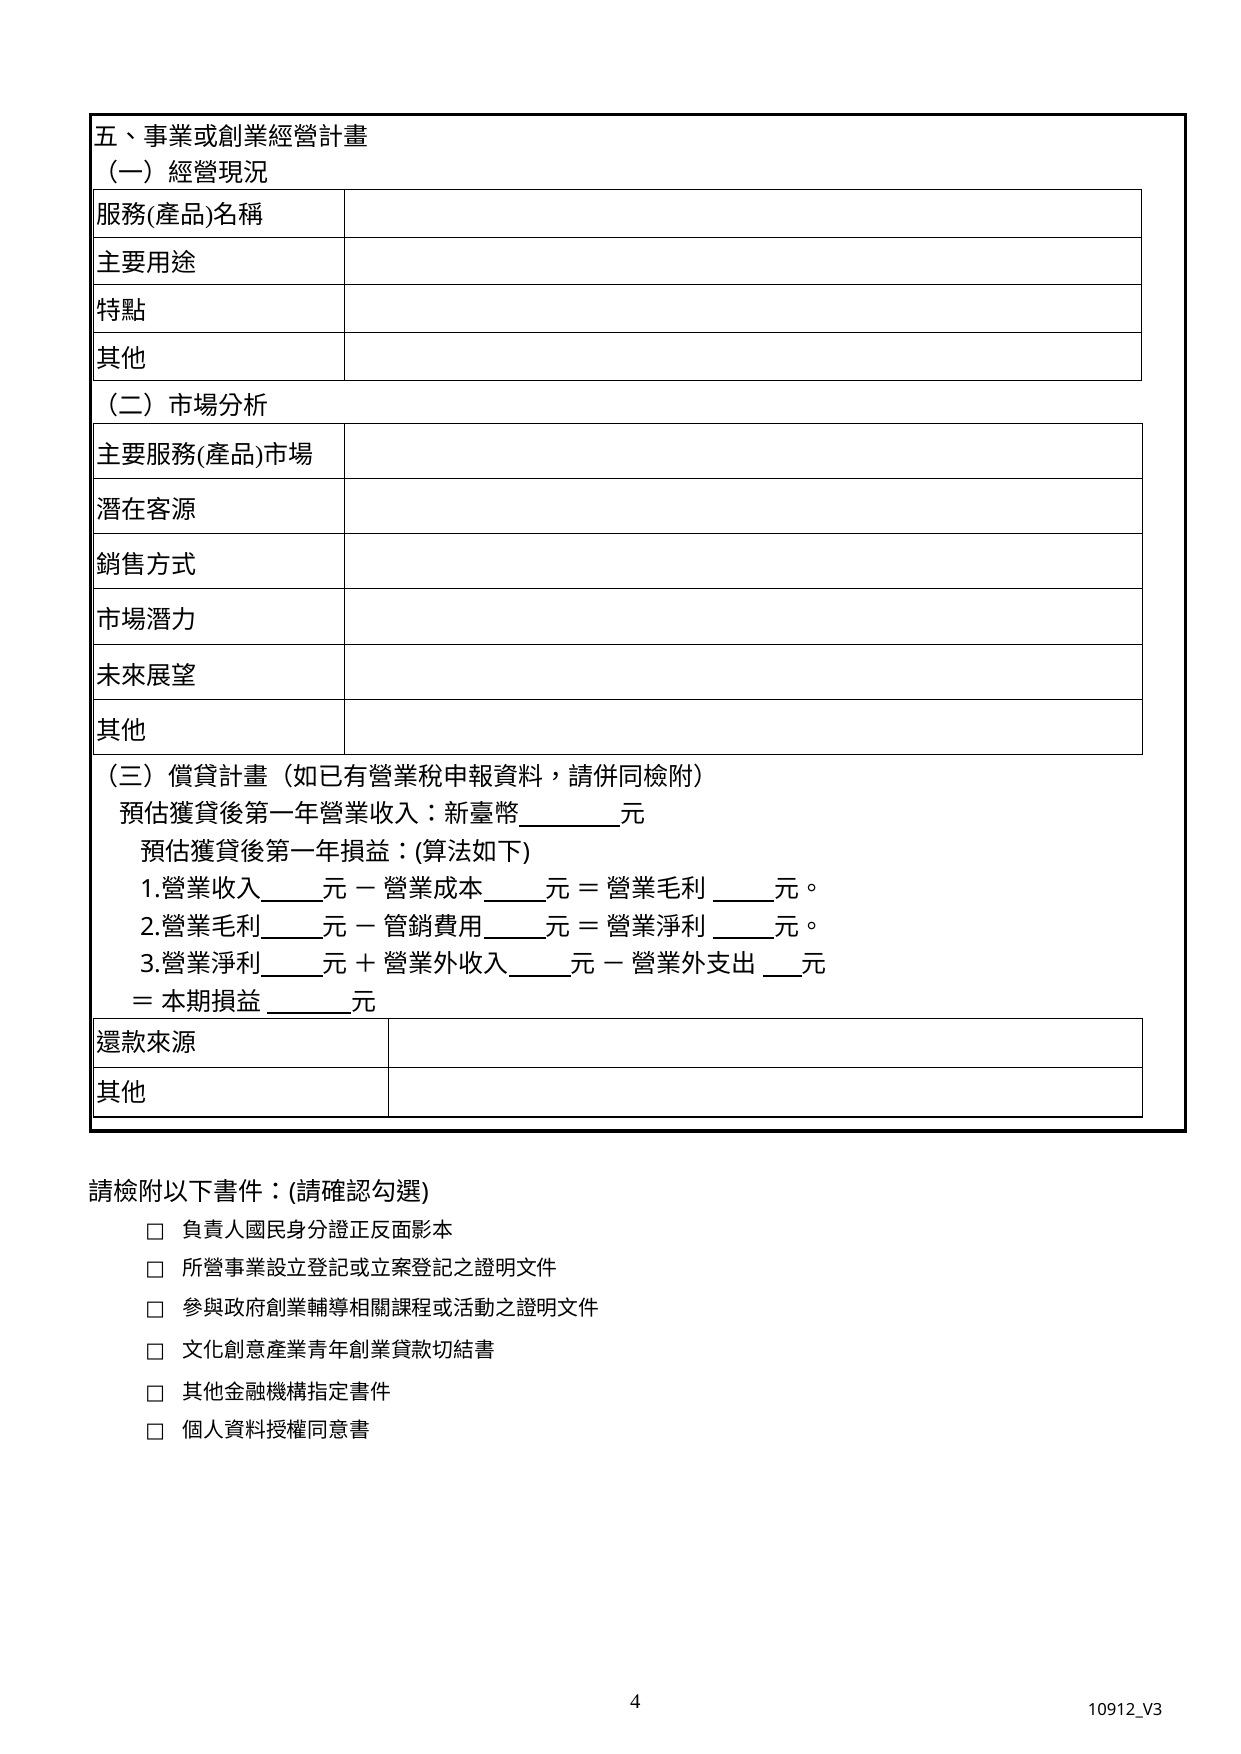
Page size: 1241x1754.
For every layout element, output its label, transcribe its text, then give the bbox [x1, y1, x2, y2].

list 所營事業設立登記或立案登記之證明文件 [145, 1245, 1181, 1282]
list 負責人國民身分證正反面影本 [145, 1207, 1181, 1245]
list 參與政府創業輔導相關課程或活動之證明文件 [145, 1282, 1181, 1324]
table_cell 五、事業或創業經營計畫 （一）經營現況 （二）市場分析 （三）償貸計畫（如已有營業稅申報資料，請併同檢附） 預估獲貸後第一年營業收入：新臺幣 元 預估獲貸後第一年損益：(算法如下) 1.營業收入 元 － 營業成本 元 ＝ 營業毛利 元。 2.營業毛利 元 － 管銷費用 元 ＝ 營業淨利 元。 3.營業淨利 元 ＋ 營業外收入 元 － 營業外支出 元 ＝ 本期損益 元 [92, 116, 1184, 1129]
list 個人資料授權同意書 [145, 1407, 1181, 1445]
text 請檢附以下書件：(請確認勾選) [89, 1170, 1181, 1207]
list 其他金融機構指定書件 [145, 1366, 1181, 1407]
list 文化創意產業青年創業貸款切結書 [145, 1324, 1181, 1366]
